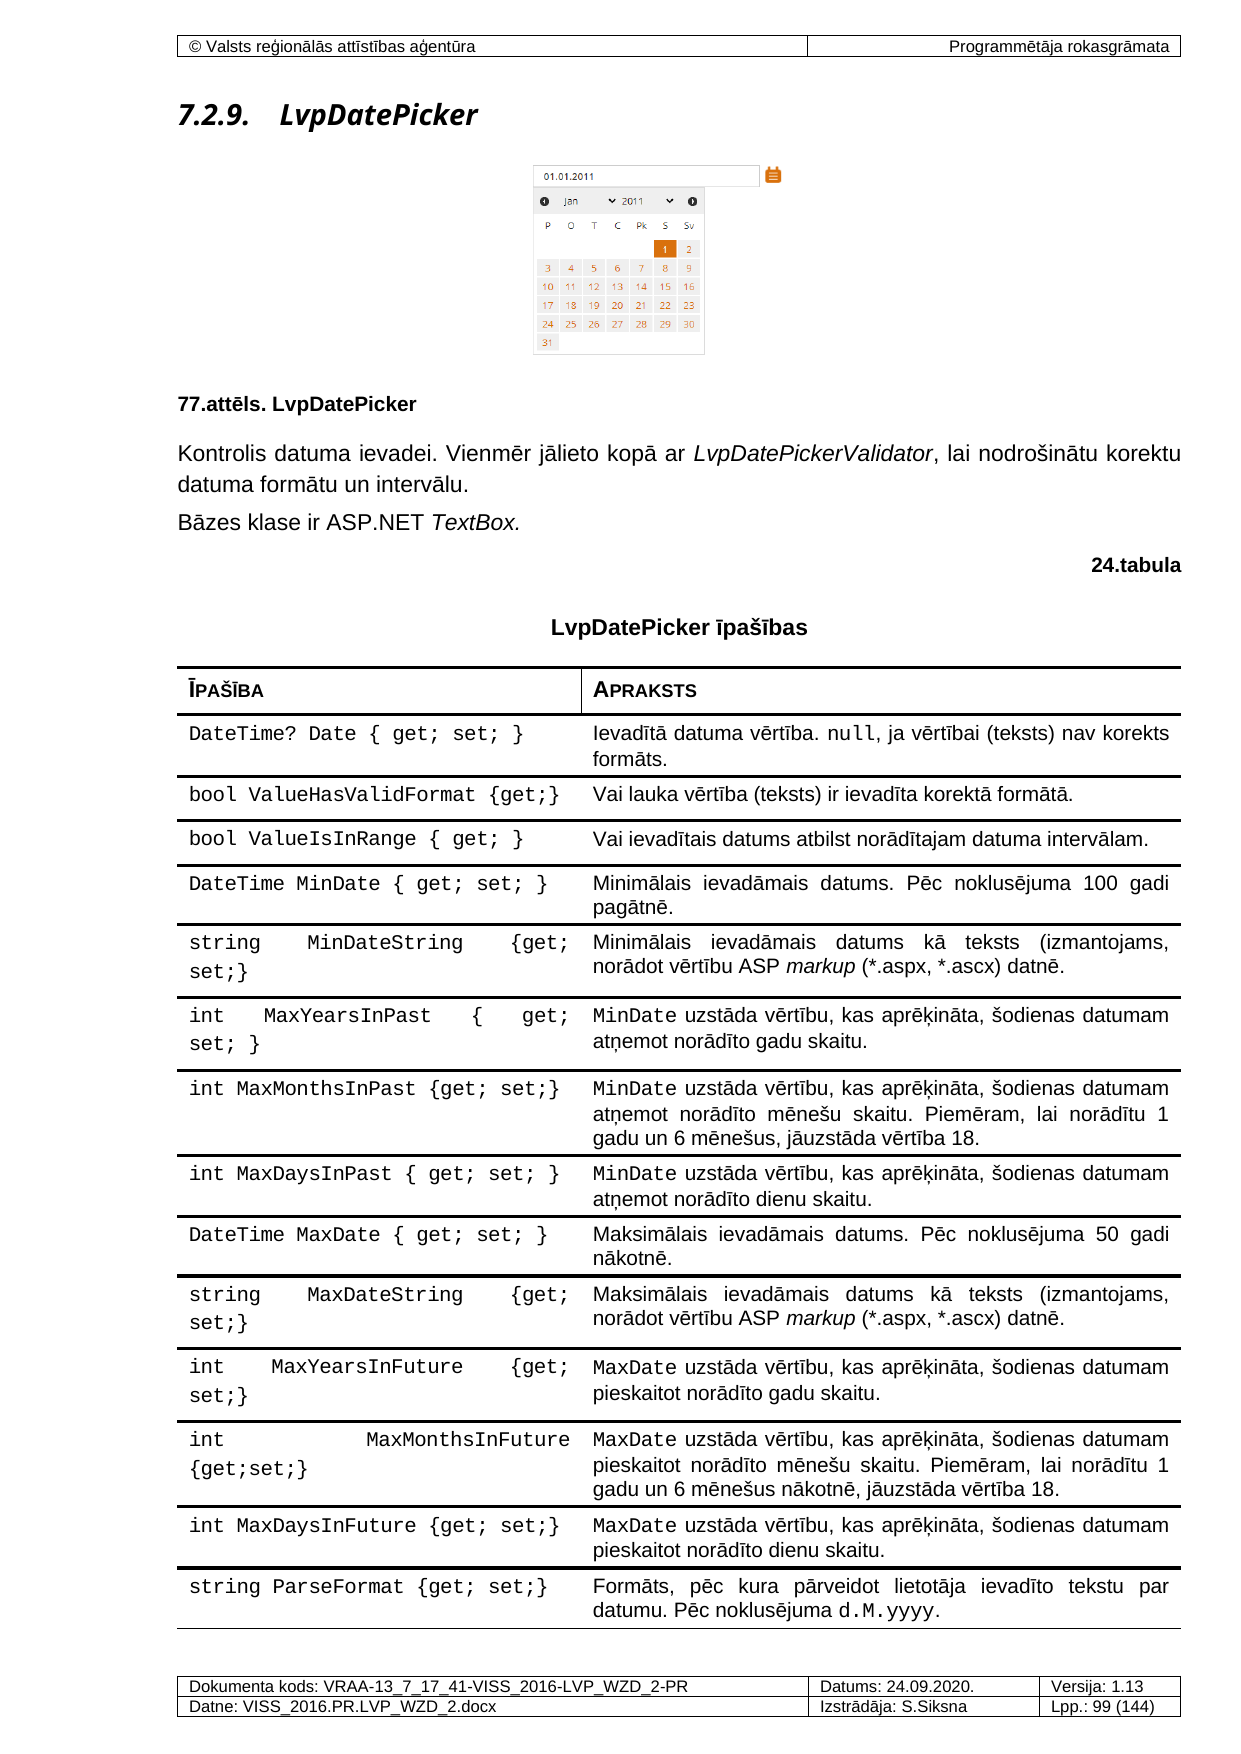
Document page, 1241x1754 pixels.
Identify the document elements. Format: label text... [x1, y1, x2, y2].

table_cell Minimālais ievadāmais datums. Pēc noklusējuma 100 gadi pagātnē. [581, 867, 1181, 923]
table_cell MinDate uzstāda vērtību, kas aprēķināta, šodienas datumam atņemot norādīto mēnešu skaitu. Piemēram, lai norādītu 1 gadu un 6 mēnešus, jāuzstāda vērtība 18. [581, 1072, 1181, 1154]
table_cell Maksimālais ievadāmais datums kā teksts (izmantojams, norādot vērtību ASP markup (*.aspx, *.ascx) datnē. [581, 1278, 1181, 1347]
text Kontrolis datuma ievadei. Vienmēr jālieto kopā ar LvpDatePickerValidator, lai nodrošinātu korektu datuma formātu un intervālu. [177, 440, 1181, 498]
table_cell int MaxYearsInPast { get; set; } [177, 999, 581, 1068]
table_cell int MaxMonthsInPast {get; set;} [177, 1072, 581, 1154]
table_cell int MaxDaysInFuture {get; set;} [177, 1508, 581, 1566]
text 77.attēls. LvpDatePicker [177, 392, 1181, 416]
table_cell Vai ievadītais datums atbilst norādītajam datuma intervālam. [581, 822, 1181, 863]
table_cell Ievadītā datuma vērtība. null, ja vērtībai (teksts) nav korekts formāts. [581, 716, 1181, 774]
table_cell Maksimālais ievadāmais datums. Pēc noklusējuma 50 gadi nākotnē. [581, 1218, 1181, 1274]
text Bāzes klase ir ASP.NET TextBox. [177, 509, 1181, 536]
table_cell Minimālais ievadāmais datums kā teksts (izmantojams, norādot vērtību ASP markup (*.aspx, *.ascx) datnē. [581, 926, 1181, 996]
text 24.tabula [177, 553, 1181, 577]
table_cell DateTime? Date { get; set; } [177, 716, 581, 774]
table_cell string MinDateString {get; set;} [177, 926, 581, 996]
table_cell MaxDate uzstāda vērtību, kas aprēķināta, šodienas datumam pieskaitot norādīto gadu skaitu. [581, 1350, 1181, 1420]
table_cell Formāts, pēc kura pārveidot lietotāja ievadīto tekstu par datumu. Pēc noklusējuma d.M.yyyy. [581, 1570, 1181, 1628]
table_cell DateTime MaxDate { get; set; } [177, 1218, 581, 1274]
table_cell DateTime MinDate { get; set; } [177, 867, 581, 923]
picture [501, 146, 857, 380]
table_cell string MaxDateString {get; set;} [177, 1278, 581, 1347]
table_cell Vai lauka vērtība (teksts) ir ievadīta korektā formātā. [581, 778, 1181, 819]
table_header Apraksts [582, 669, 1181, 713]
table_cell int MaxMonthsInFuture {get;set;} [177, 1423, 581, 1505]
table_cell string ParseFormat {get; set;} [177, 1570, 581, 1628]
table_cell MaxDate uzstāda vērtību, kas aprēķināta, šodienas datumam pieskaitot norādīto dienu skaitu. [581, 1508, 1181, 1566]
table_header Īpašība [177, 669, 581, 713]
table_cell bool ValueHasValidFormat {get;} [177, 778, 581, 819]
table_cell int MaxDaysInPast { get; set; } [177, 1157, 581, 1215]
table_cell MinDate uzstāda vērtību, kas aprēķināta, šodienas datumam atņemot norādīto gadu skaitu. [581, 999, 1181, 1068]
table_cell MinDate uzstāda vērtību, kas aprēķināta, šodienas datumam atņemot norādīto dienu skaitu. [581, 1157, 1181, 1215]
table_cell MaxDate uzstāda vērtību, kas aprēķināta, šodienas datumam pieskaitot norādīto mēnešu skaitu. Piemēram, lai norādītu 1 gadu un 6 mēnešus nākotnē, jāuzstāda vērtība 18. [581, 1423, 1181, 1505]
subtitle LvpDatePicker [177, 94, 1181, 134]
table_cell bool ValueIsInRange { get; } [177, 822, 581, 863]
title LvpDatePicker īpašības [177, 614, 1181, 641]
table_cell int MaxYearsInFuture {get; set;} [177, 1350, 581, 1420]
